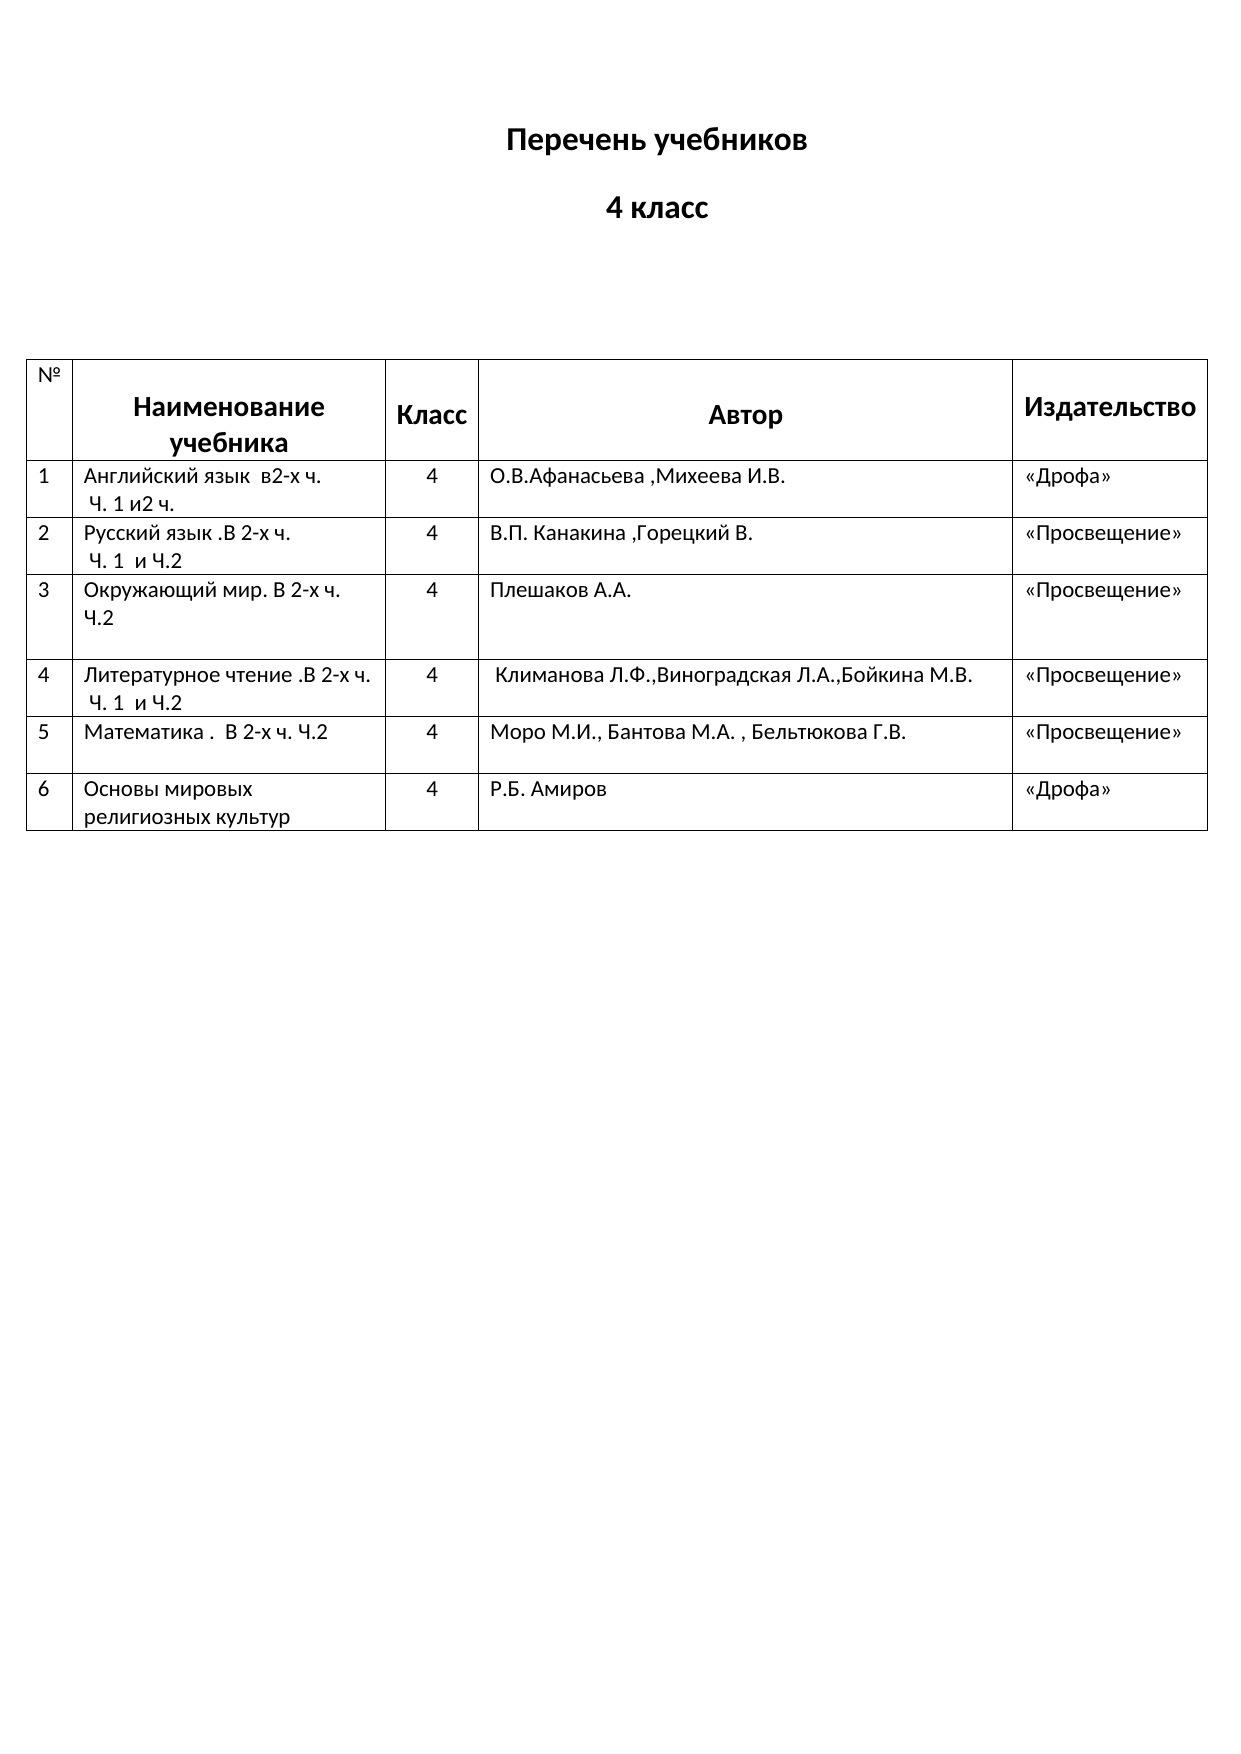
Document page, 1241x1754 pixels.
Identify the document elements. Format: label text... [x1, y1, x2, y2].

table_cell Моро М.И., Бантова М.А. , Бельтюкова Г.В. [479, 717, 1012, 773]
table_header Издательство [1013, 360, 1207, 460]
table_cell О.В.Афанасьева ,Михеева И.В. [479, 461, 1012, 517]
table_cell 4 [27, 660, 72, 716]
table_cell 4 [386, 575, 478, 659]
table_cell 1 [27, 461, 72, 517]
table_cell 4 [386, 717, 478, 773]
table_header № [27, 360, 72, 460]
table_cell Плешаков А.А. [479, 575, 1012, 659]
table_cell 3 [27, 575, 72, 659]
text Перечень учебников [177, 118, 1137, 159]
table_cell 4 [386, 518, 478, 574]
table_cell 4 [386, 660, 478, 716]
table_cell Климанова Л.Ф.,Виноградская Л.А.,Бойкина М.В. [479, 660, 1012, 716]
table_cell В.П. Канакина ,Горецкий В. [479, 518, 1012, 574]
table_header Автор [479, 360, 1012, 460]
text 4 класс [177, 186, 1137, 226]
table_cell Р.Б. Амиров [479, 774, 1012, 830]
table_cell 4 [386, 461, 478, 517]
table_header Наименование учебника [73, 360, 385, 460]
table_cell Русский язык .В 2-х ч. Ч. 1 и Ч.2 [73, 518, 385, 574]
table_cell Английский язык в2-х ч. Ч. 1 и2 ч. [73, 461, 385, 517]
table_cell Окружающий мир. В 2-х ч. Ч.2 [73, 575, 385, 659]
table_cell «Просвещение» [1013, 518, 1207, 574]
table_cell 4 [386, 774, 478, 830]
table_cell Основы мировых религиозных культур [73, 774, 385, 830]
table_cell «Дрофа» [1013, 774, 1207, 830]
table_header Класс [386, 360, 478, 460]
table_cell «Просвещение» [1013, 575, 1207, 659]
table_cell Математика . В 2-х ч. Ч.2 [73, 717, 385, 773]
table_cell 6 [27, 774, 72, 830]
table_cell 5 [27, 717, 72, 773]
table_cell «Дрофа» [1013, 461, 1207, 517]
table_cell 2 [27, 518, 72, 574]
table_cell «Просвещение» [1013, 717, 1207, 773]
table_cell «Просвещение» [1013, 660, 1207, 716]
table_cell Литературное чтение .В 2-х ч. Ч. 1 и Ч.2 [73, 660, 385, 716]
